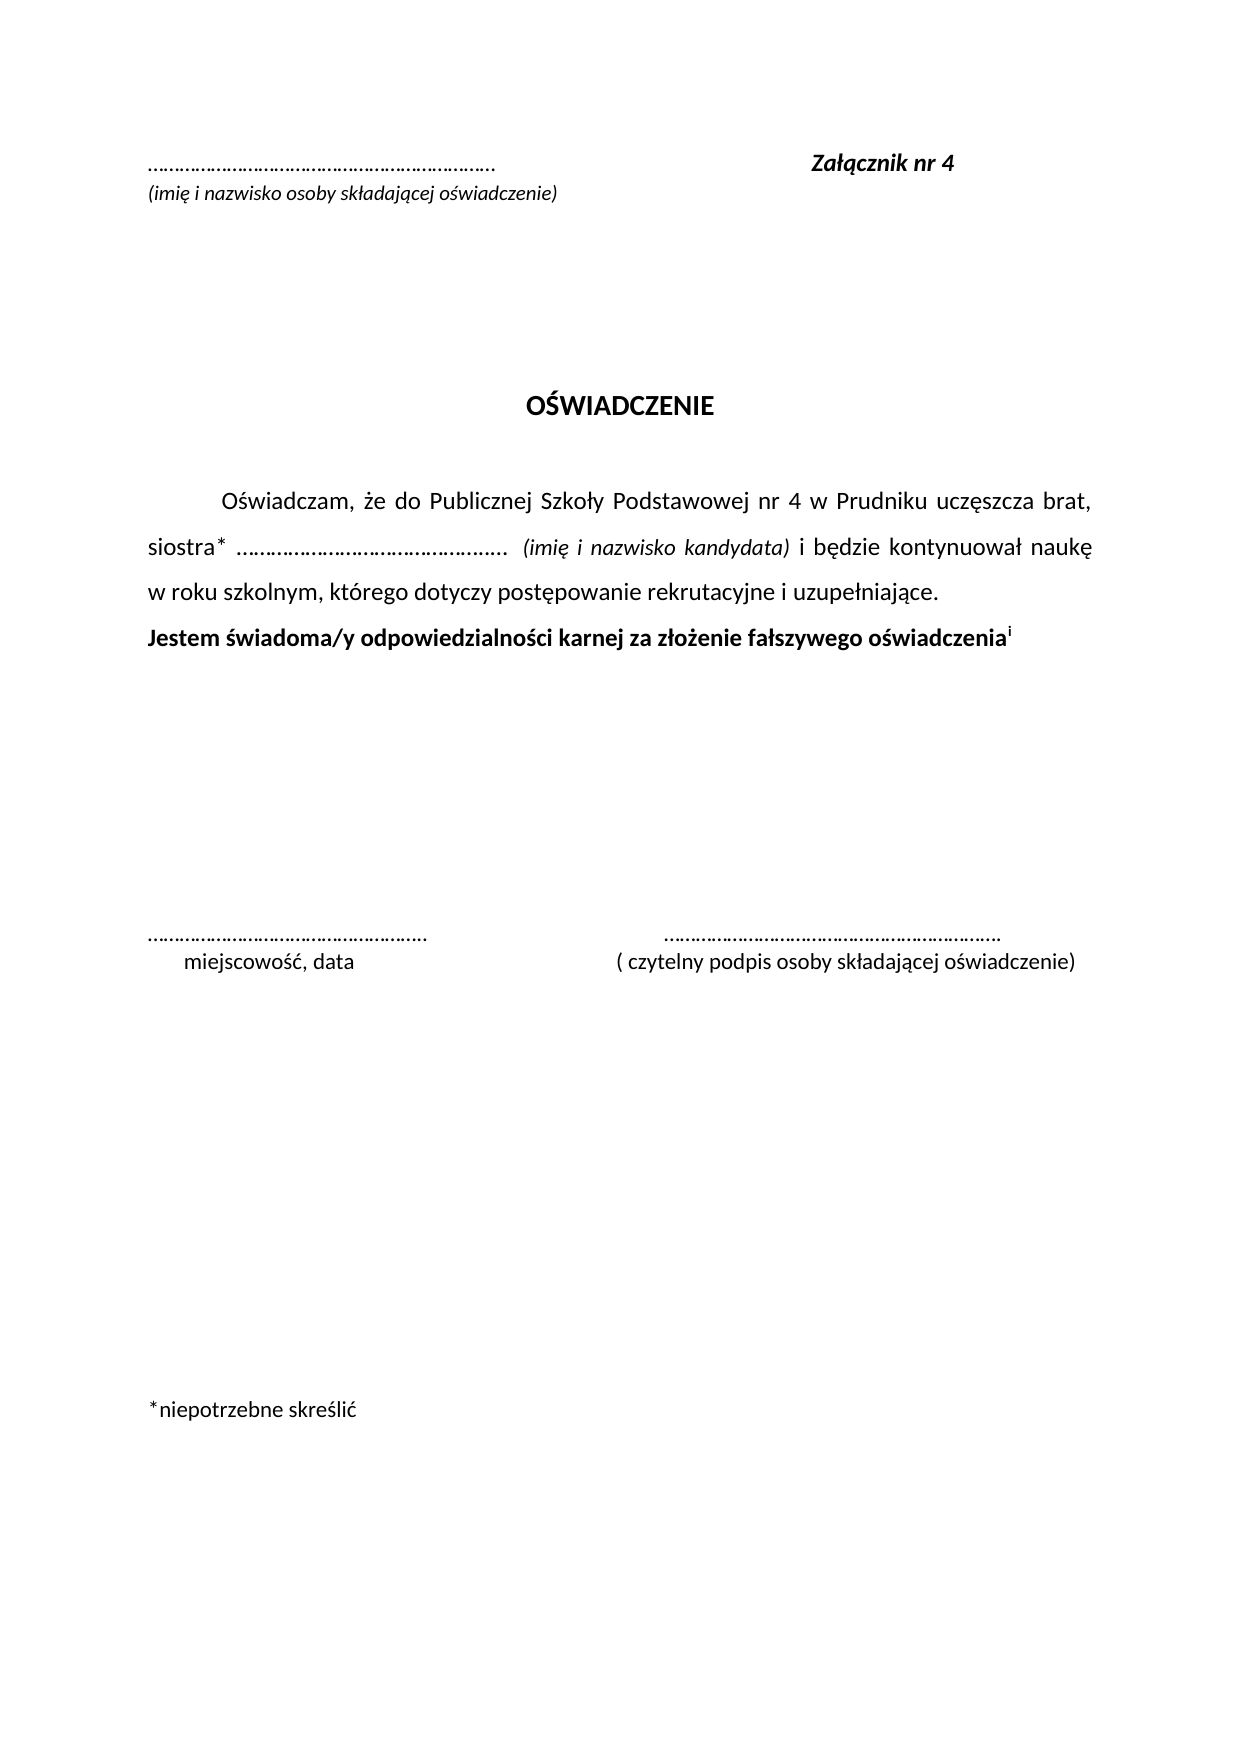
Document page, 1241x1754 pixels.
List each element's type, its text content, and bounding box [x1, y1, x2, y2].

text …………………………………………….. ………………………………………………………. [148, 919, 1093, 947]
text ………………………………………………………… Załącznik nr 4 [148, 148, 1093, 178]
text OŚWIADCZENIE [148, 387, 1093, 422]
text Jestem świadoma/y odpowiedzialności karnej za złożenie fałszywego oświadczenia [148, 622, 1093, 653]
text Oświadczam, że do Publicznej Szkoły Podstawowej nr 4 w Prudniku uczęszcza brat, siostra* ……………………………………..… (imię i nazwisko kandydata) i będzie kontynuował naukę w roku szkolnym, którego dotyczy postępowanie rekrutacyjne i uzupełniające. [148, 485, 1093, 607]
text (imię i nazwisko osoby składającej oświadczenie) [148, 181, 1093, 206]
text *niepotrzebne skreślić [148, 1396, 1093, 1424]
text miejscowość, data ( czytelny podpis osoby składającej oświadczenie) [148, 947, 1093, 975]
